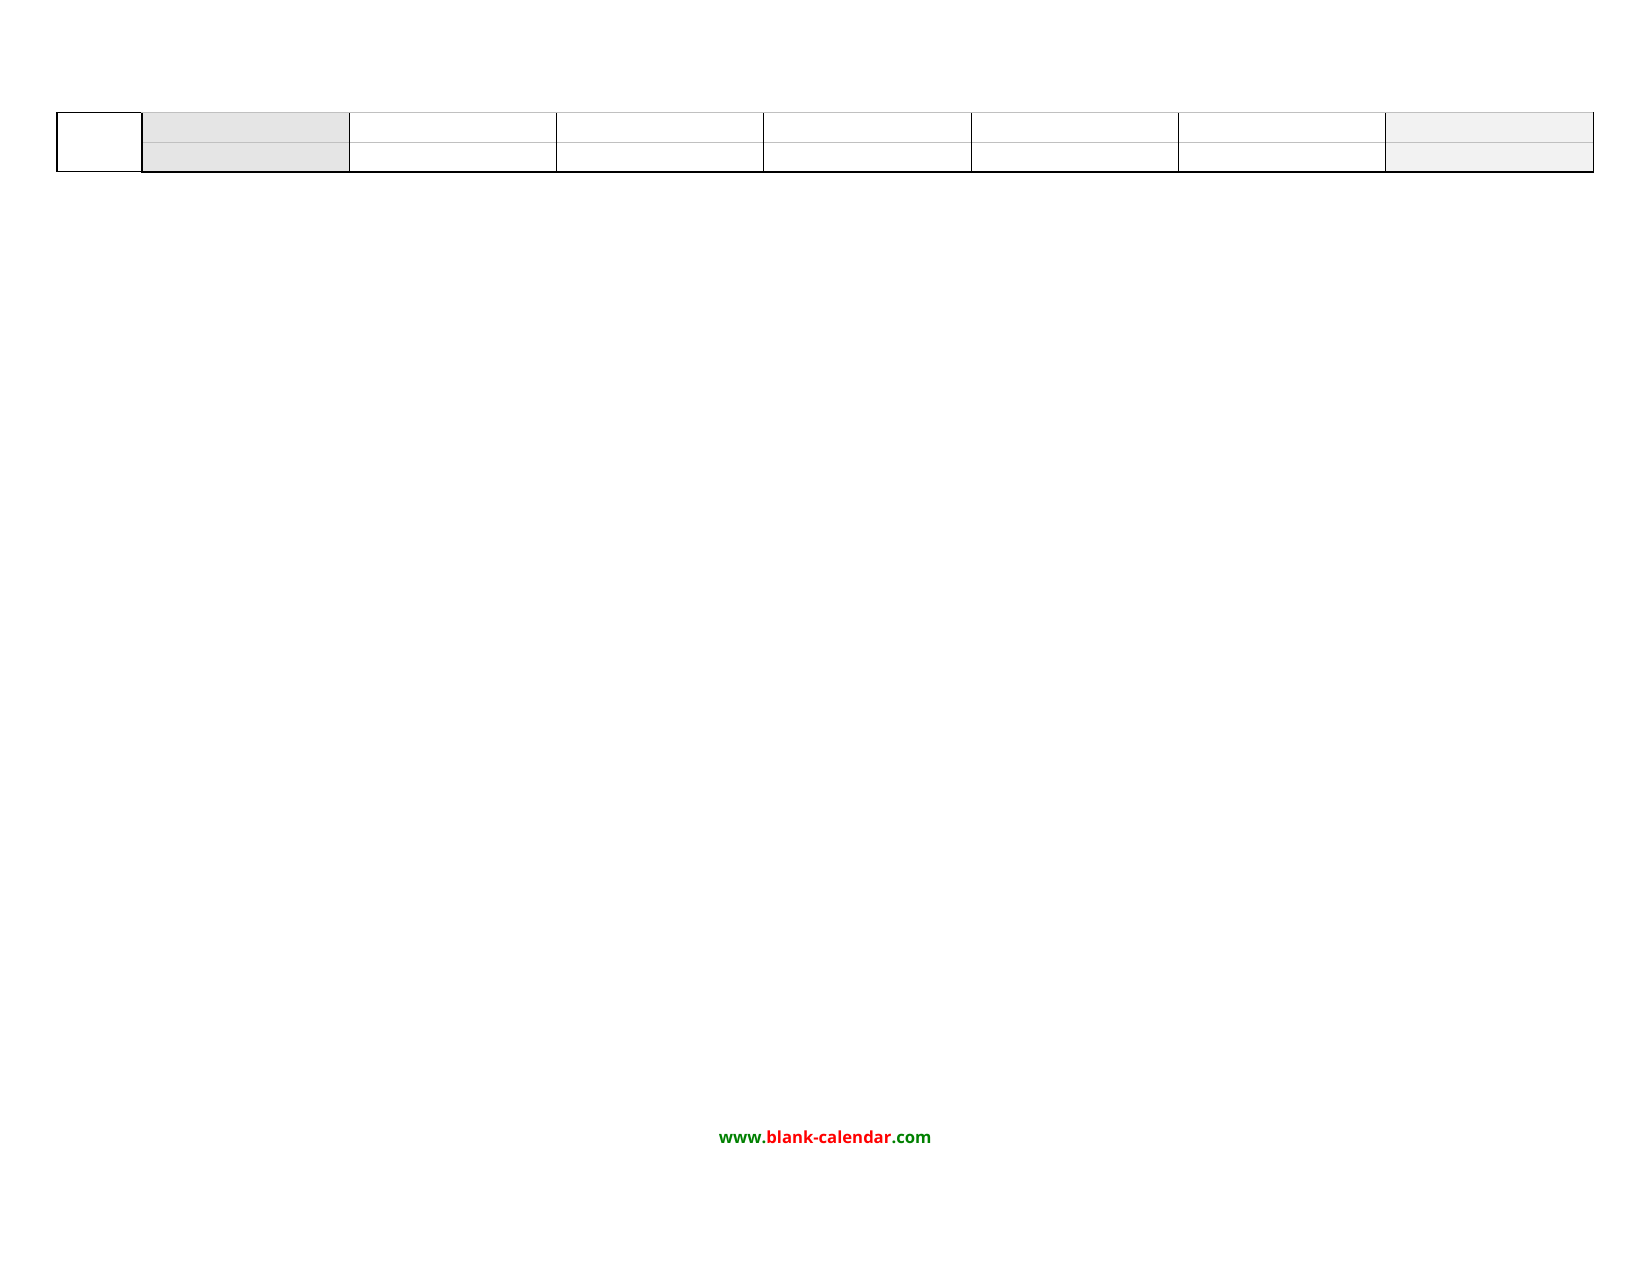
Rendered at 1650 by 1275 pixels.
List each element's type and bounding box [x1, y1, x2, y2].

table_cell [972, 143, 1178, 171]
table_cell [557, 143, 763, 171]
table_cell [1386, 113, 1593, 142]
table_cell [764, 113, 971, 142]
table_cell [350, 113, 556, 142]
table_cell [1179, 143, 1385, 171]
table_cell [1386, 143, 1593, 171]
table_cell [350, 143, 556, 171]
table_cell [557, 113, 763, 142]
table_cell [143, 143, 349, 171]
table_cell [764, 143, 971, 171]
table_cell [143, 113, 349, 142]
table_cell [1179, 113, 1385, 142]
table_cell [972, 113, 1178, 142]
